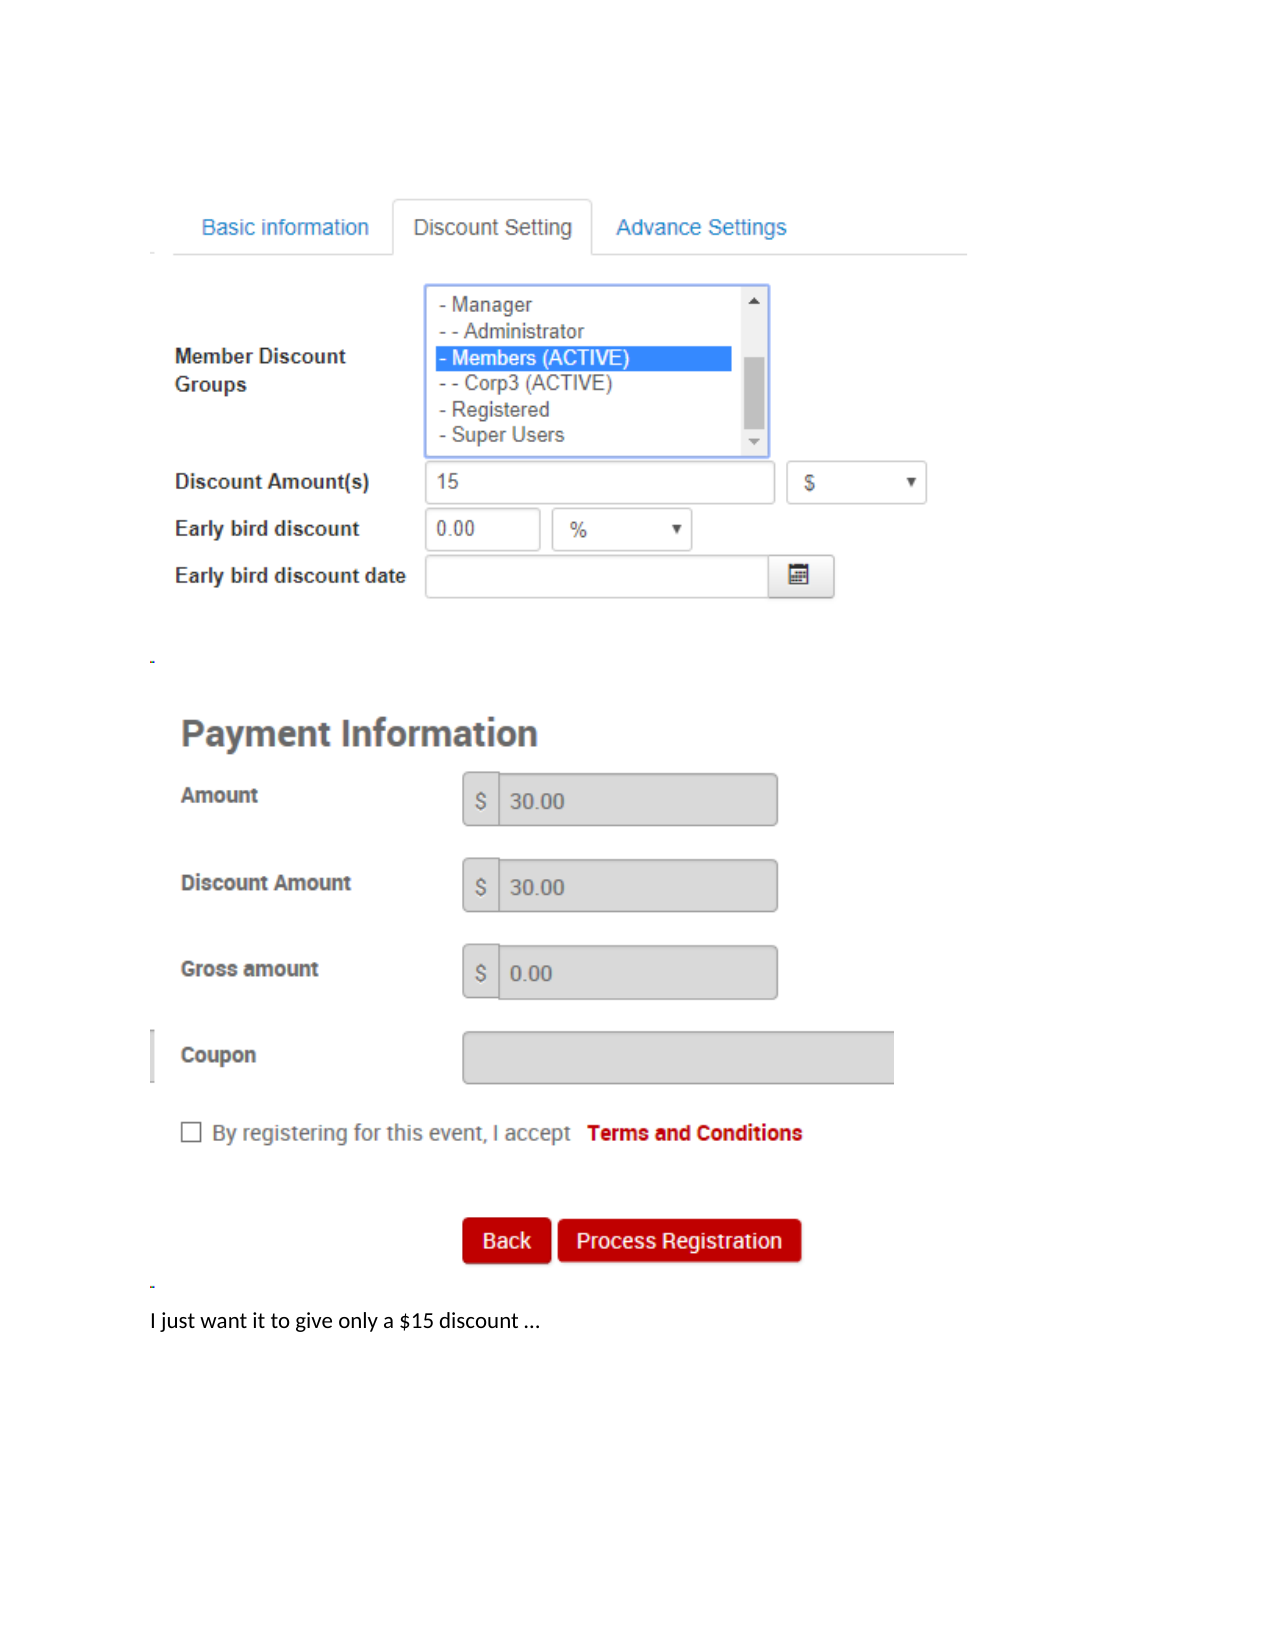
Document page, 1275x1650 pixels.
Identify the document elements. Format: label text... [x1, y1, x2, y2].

text I just want it to give only a $15 discount … [150, 1306, 1125, 1334]
picture [150, 196, 968, 663]
picture [150, 681, 894, 1288]
